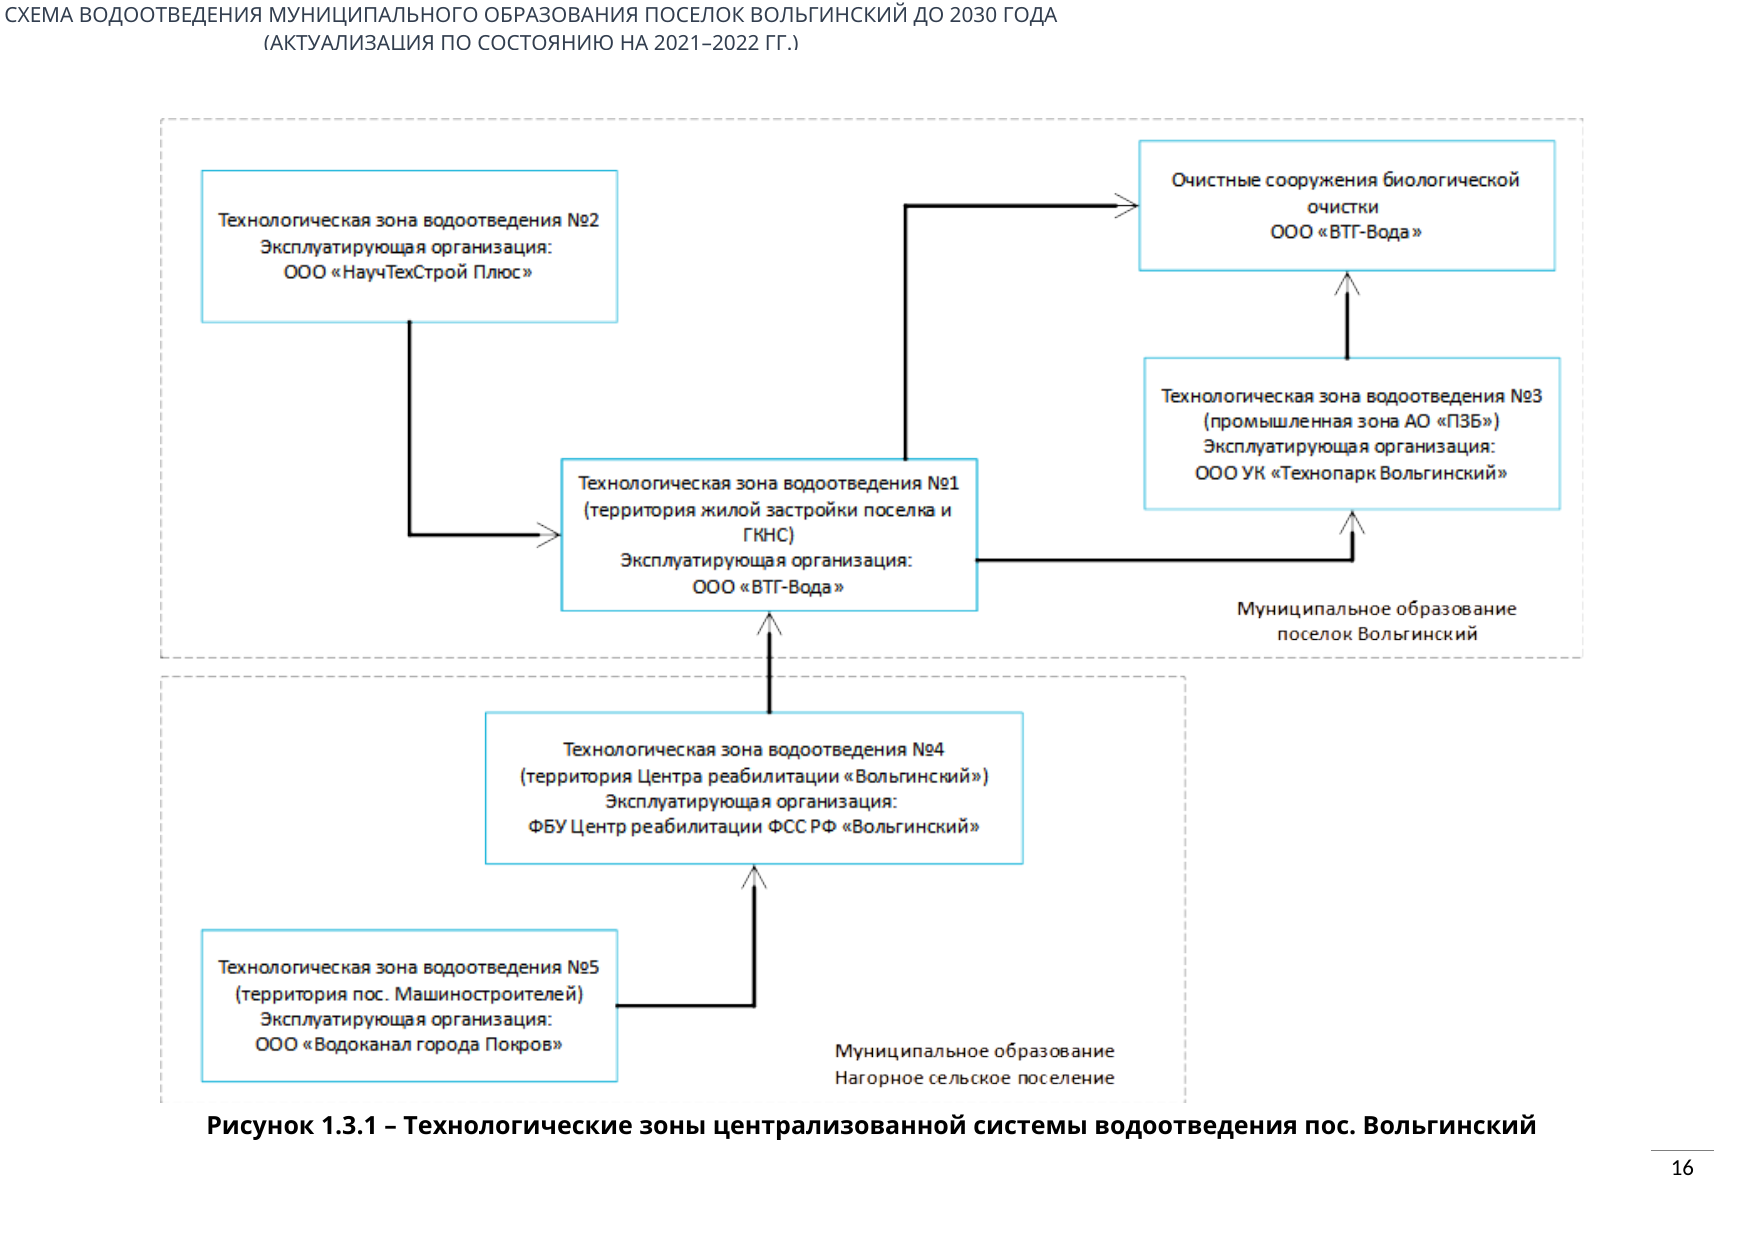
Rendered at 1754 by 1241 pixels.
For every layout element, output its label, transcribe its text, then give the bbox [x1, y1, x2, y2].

text Рисунок 1.3.1 – Технологические зоны централизованной системы водоотведения пос. Вольгинский [118, 1108, 1626, 1142]
picture [160, 118, 1584, 1103]
